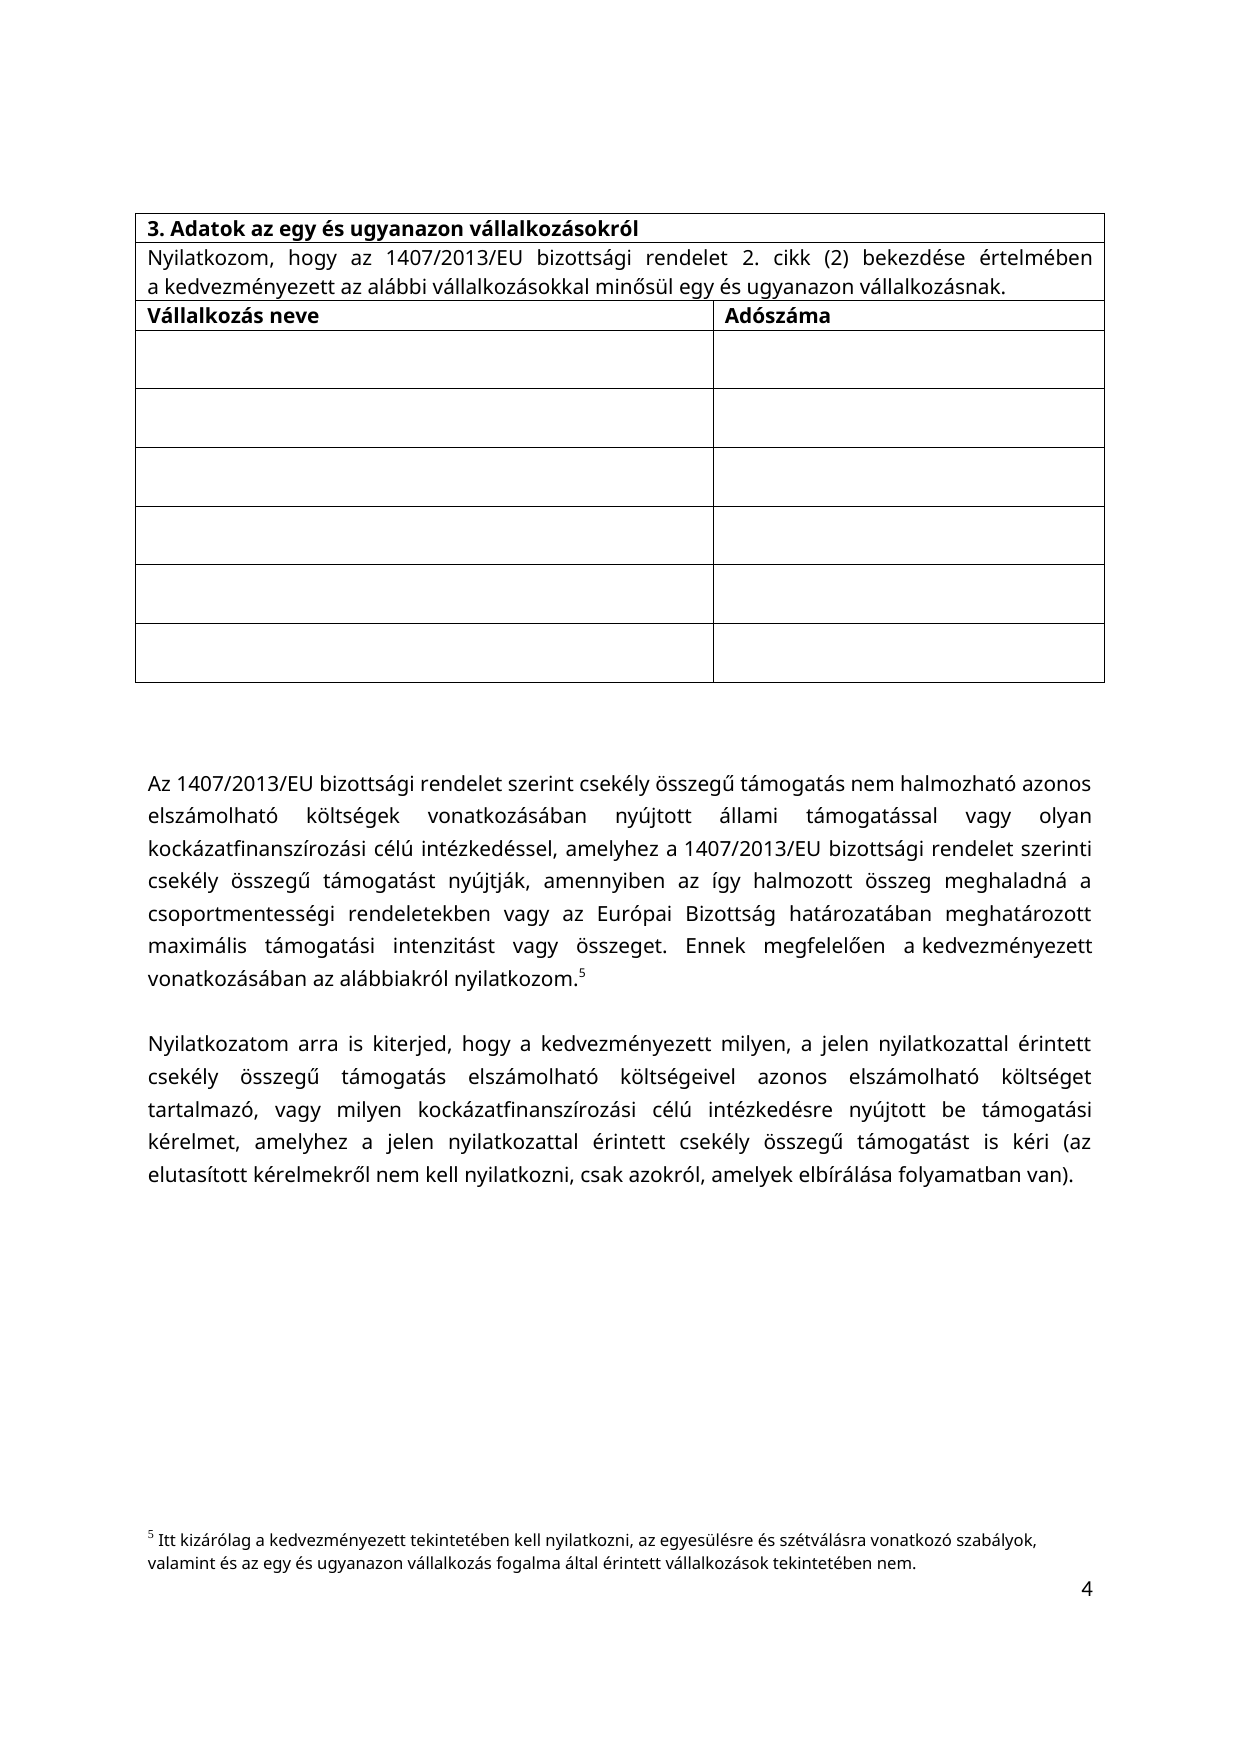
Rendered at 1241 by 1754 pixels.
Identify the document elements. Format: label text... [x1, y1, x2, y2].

table_cell [136, 565, 713, 623]
table_cell Vállalkozás neve [136, 301, 713, 330]
table_cell Nyilatkozom, hogy az 1407/2013/EU bizottsági rendelet 2. cikk (2) bekezdése értelmében a kedvezményezett az alábbi vállalkozásokkal minősül egy és ugyanazon vállalkozásnak. [136, 243, 1104, 300]
table_cell [136, 389, 713, 447]
table_cell [714, 507, 1104, 564]
table_cell [714, 448, 1104, 506]
table_cell [136, 448, 713, 506]
text Az 1407/2013/EU bizottsági rendelet szerint csekély összegű támogatás nem halmozható azonos elszámolható költségek vonatkozásában nyújtott állami támogatással vagy olyan kockázatfinanszírozási célú intézkedéssel, amelyhez a 1407/2013/EU bizottsági rendelet szerinti csekély összegű támogatást nyújtják, amennyiben az így halmozott összeg meghaladná a csoportmentességi rendeletekben vagy az Európai Bizottság határozatában meghatározott maximális támogatási intenzitást vagy összeget. Ennek megfelelően a kedvezményezett vonatkozásában az alábbiakról nyilatkozom. [148, 769, 1093, 993]
table_cell [714, 331, 1104, 388]
text Nyilatkozatom arra is kiterjed, hogy a kedvezményezett milyen, a jelen nyilatkozattal érintett csekély összegű támogatás elszámolható költségeivel azonos elszámolható költséget tartalmazó, vagy milyen kockázatfinanszírozási célú intézkedésre nyújtott be támogatási kérelmet, amelyhez a jelen nyilatkozattal érintett csekély összegű támogatást is kéri (az elutasított kérelmekről nem kell nyilatkozni, csak azokról, amelyek elbírálása folyamatban van). [148, 1029, 1093, 1188]
table_header 3. Adatok az egy és ugyanazon vállalkozásokról [136, 214, 1104, 242]
table_cell [714, 389, 1104, 447]
table_cell [136, 507, 713, 564]
table_cell [136, 624, 713, 682]
table_cell [714, 565, 1104, 623]
table_cell Adószáma [714, 301, 1104, 330]
table_cell [714, 624, 1104, 682]
table_cell [136, 331, 713, 388]
